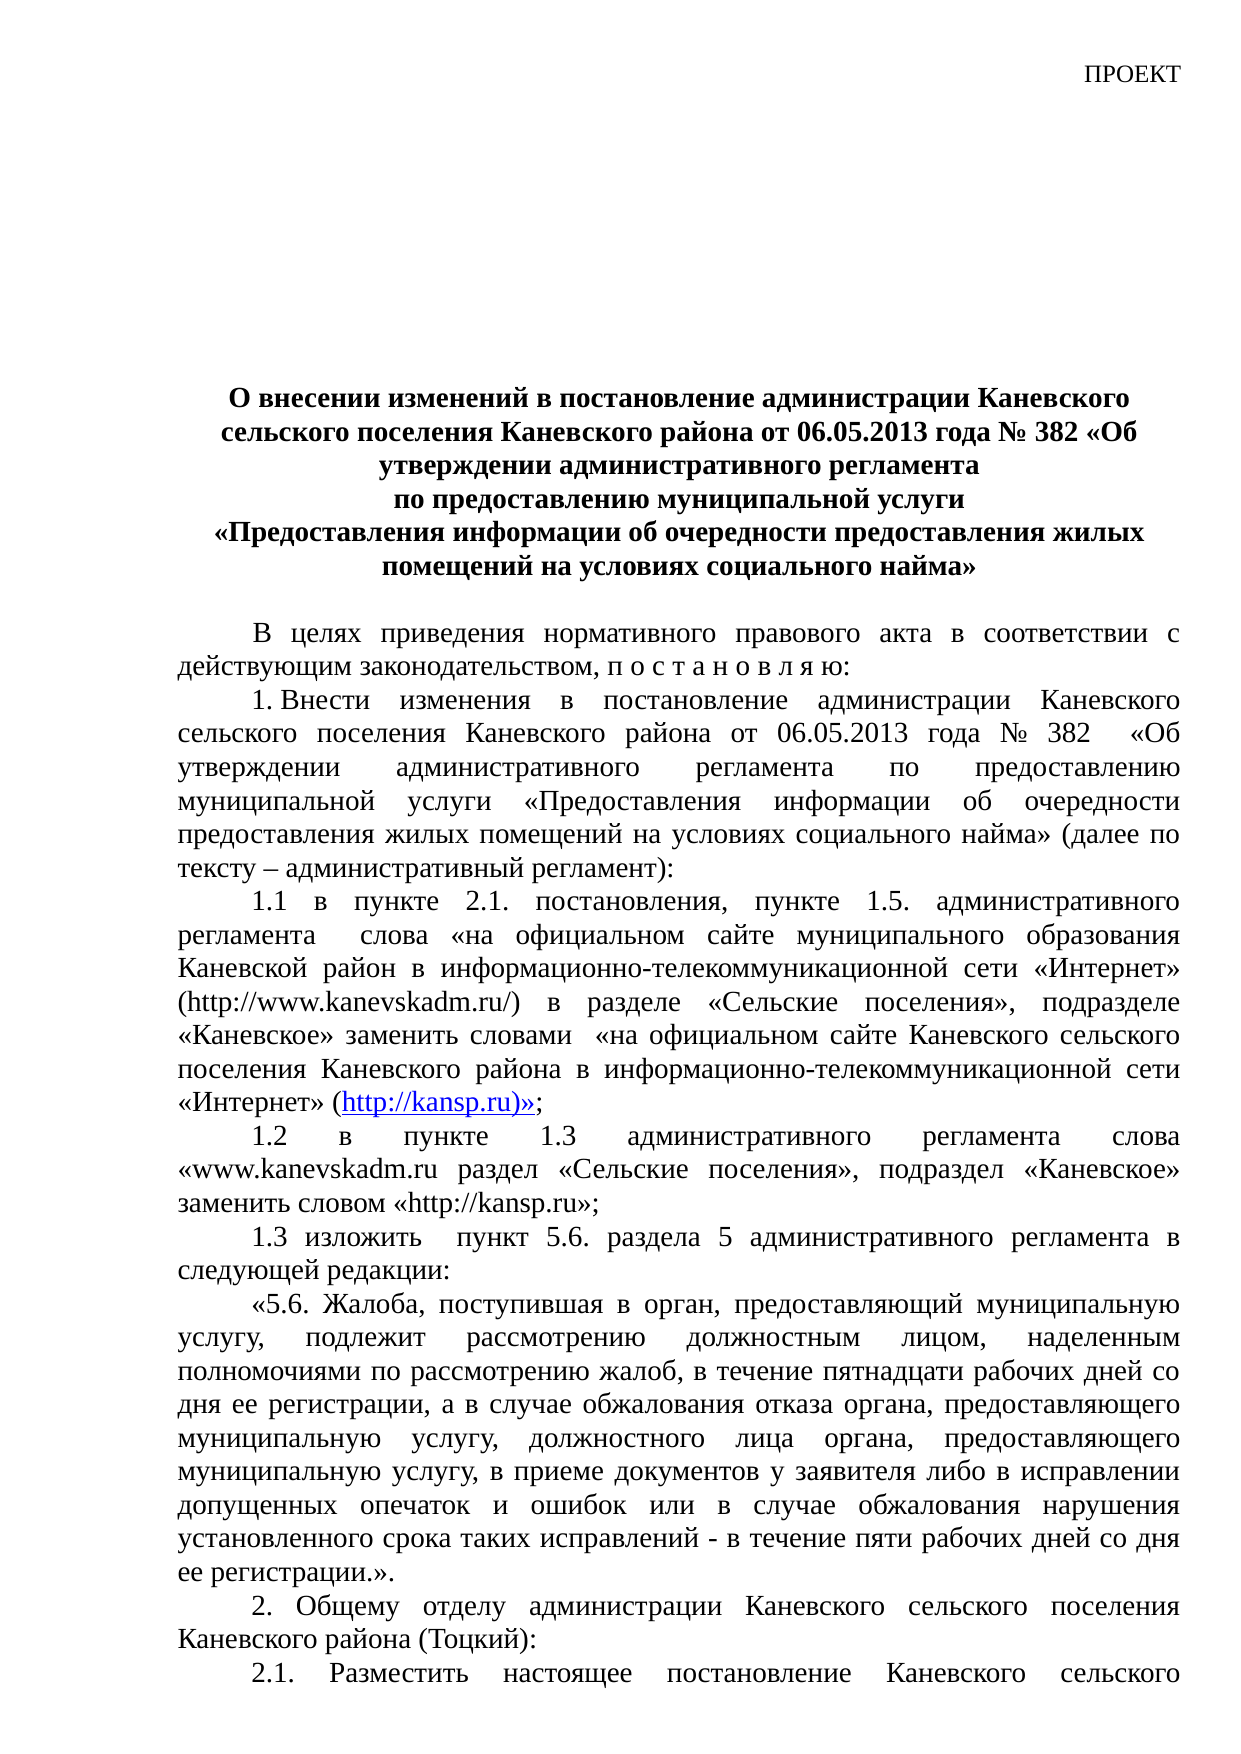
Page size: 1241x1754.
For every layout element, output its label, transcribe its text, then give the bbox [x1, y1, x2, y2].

text 2. Общему отделу администрации Каневского сельского поселения Каневского района (Тоцкий): [177, 1588, 1181, 1655]
text «Предоставления информации об очередности предоставления жилых помещений на условиях социального найма» [177, 514, 1181, 581]
text «5.6. Жалоба, поступившая в орган, предоставляющий муниципальную услугу, подлежит рассмотрению должностным лицом, наделенным полномочиями по рассмотрению жалоб, в течение пятнадцати рабочих дней со дня ее регистрации, а в случае обжалования отказа органа, предоставляющего муниципальную услугу, должностного лица органа, предоставляющего муниципальную услугу, в приеме документов у заявителя либо в исправлении допущенных опечаток и ошибок или в случае обжалования нарушения установленного срока таких исправлений - в течение пяти рабочих дней со дня ее регистрации.». [177, 1286, 1181, 1588]
text по предоставлению муниципальной услуги [177, 481, 1181, 514]
text О внесении изменений в постановление администрации Каневского сельского поселения Каневского района от 06.05.2013 года № 382 «Об утверждении административного регламента [177, 380, 1181, 481]
text 1.1 в пункте 2.1. постановления, пункте 1.5. административного регламента слова «на официальном сайте муниципального образования Каневской район в информационно-телекоммуникационной сети «Интернет» (http://www.kanevskadm.ru/) в разделе «Сельские поселения», подразделе «Каневское» заменить словами «на официальном сайте Каневского сельского поселения Каневского района в информационно-телекоммуникационной сети «Интернет» (http://kansp.ru)»; [177, 883, 1181, 1118]
text ПРОЕКТ [177, 59, 1181, 88]
text 1.2 в пункте 1.3 административного регламента слова «www.kanevskadm.ru раздел «Сельские поселения», подраздел «Каневское» заменить словом «http://kansp.ru»; [177, 1118, 1181, 1219]
text 1. Внести изменения в постановление администрации Каневского сельского поселения Каневского района от 06.05.2013 года № 382 «Об утверждении административного регламента по предоставлению муниципальной услуги «Предоставления информации об очередности предоставления жилых помещений на условиях социального найма» (далее по тексту – административный регламент): [177, 682, 1181, 883]
text 1.3 изложить пункт 5.6. раздела 5 административного регламента в следующей редакции: [177, 1219, 1181, 1286]
text В целях приведения нормативного правового акта в соответствии с действующим законодательством, п о с т а н о в л я ю: [177, 615, 1181, 682]
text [177, 1655, 1181, 1688]
